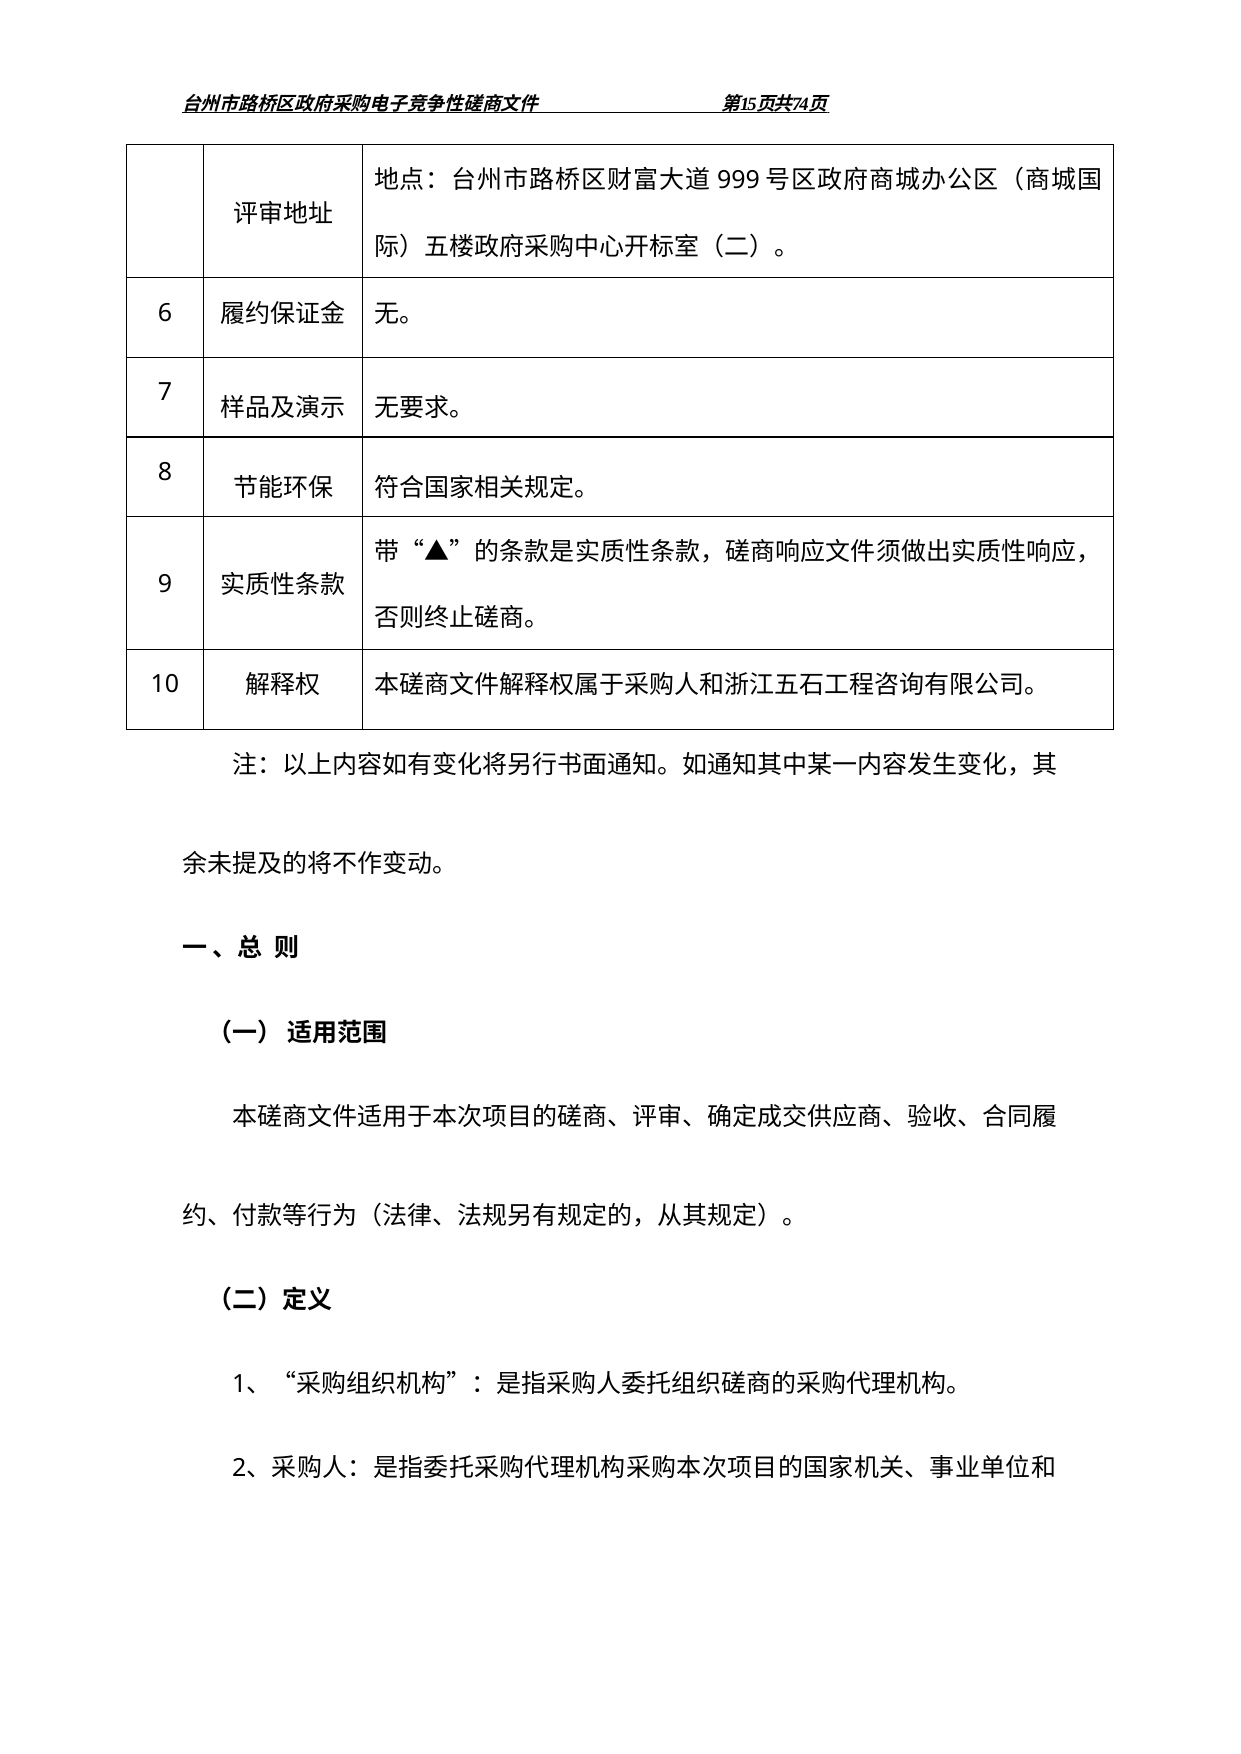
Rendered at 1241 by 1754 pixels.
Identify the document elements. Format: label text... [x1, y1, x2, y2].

table_cell 10 [127, 650, 203, 729]
table_cell 履约保证金 [204, 278, 362, 357]
table_cell 解释权 [204, 650, 362, 729]
table_cell 节能环保 [204, 438, 362, 516]
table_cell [363, 145, 1113, 277]
text （二）定义 [182, 1264, 1058, 1331]
table_cell 符合国家相关规定。 [363, 438, 1113, 516]
text 1、“采购组织机构”：是指采购人委托组织磋商的采购代理机构。 [182, 1349, 1058, 1415]
text 注：以上内容如有变化将另行书面通知。如通知其中某一内容发生变化，其余未提及的将不作变动。 [182, 730, 1058, 895]
table_cell 磋商时间及评审地址 [204, 145, 362, 277]
table_cell 9 [127, 517, 203, 649]
table_cell 8 [127, 438, 203, 516]
table_cell 带“▲”的条款是实质性条款，磋商响应文件须做出实质性响应，否则终止磋商。 [363, 517, 1113, 649]
text 一 、总 则 [182, 913, 1058, 979]
table_cell 无要求。 [363, 358, 1113, 436]
table_cell 样品及演示 [204, 358, 362, 436]
table_cell 6 [127, 278, 203, 357]
table_cell 7 [127, 358, 203, 436]
table_cell 实质性条款 [204, 517, 362, 649]
table_cell 本磋商文件解释权属于采购人和浙江五石工程咨询有限公司。 [363, 650, 1113, 729]
table_cell 5 [127, 145, 203, 277]
table_cell 无。 [363, 278, 1113, 357]
text （一） 适用范围 [182, 997, 1058, 1063]
text 本磋商文件适用于本次项目的磋商、评审、确定成交供应商、验收、合同履约、付款等行为（法律、法规另有规定的，从其规定）。 [182, 1081, 1058, 1246]
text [182, 1433, 1058, 1499]
